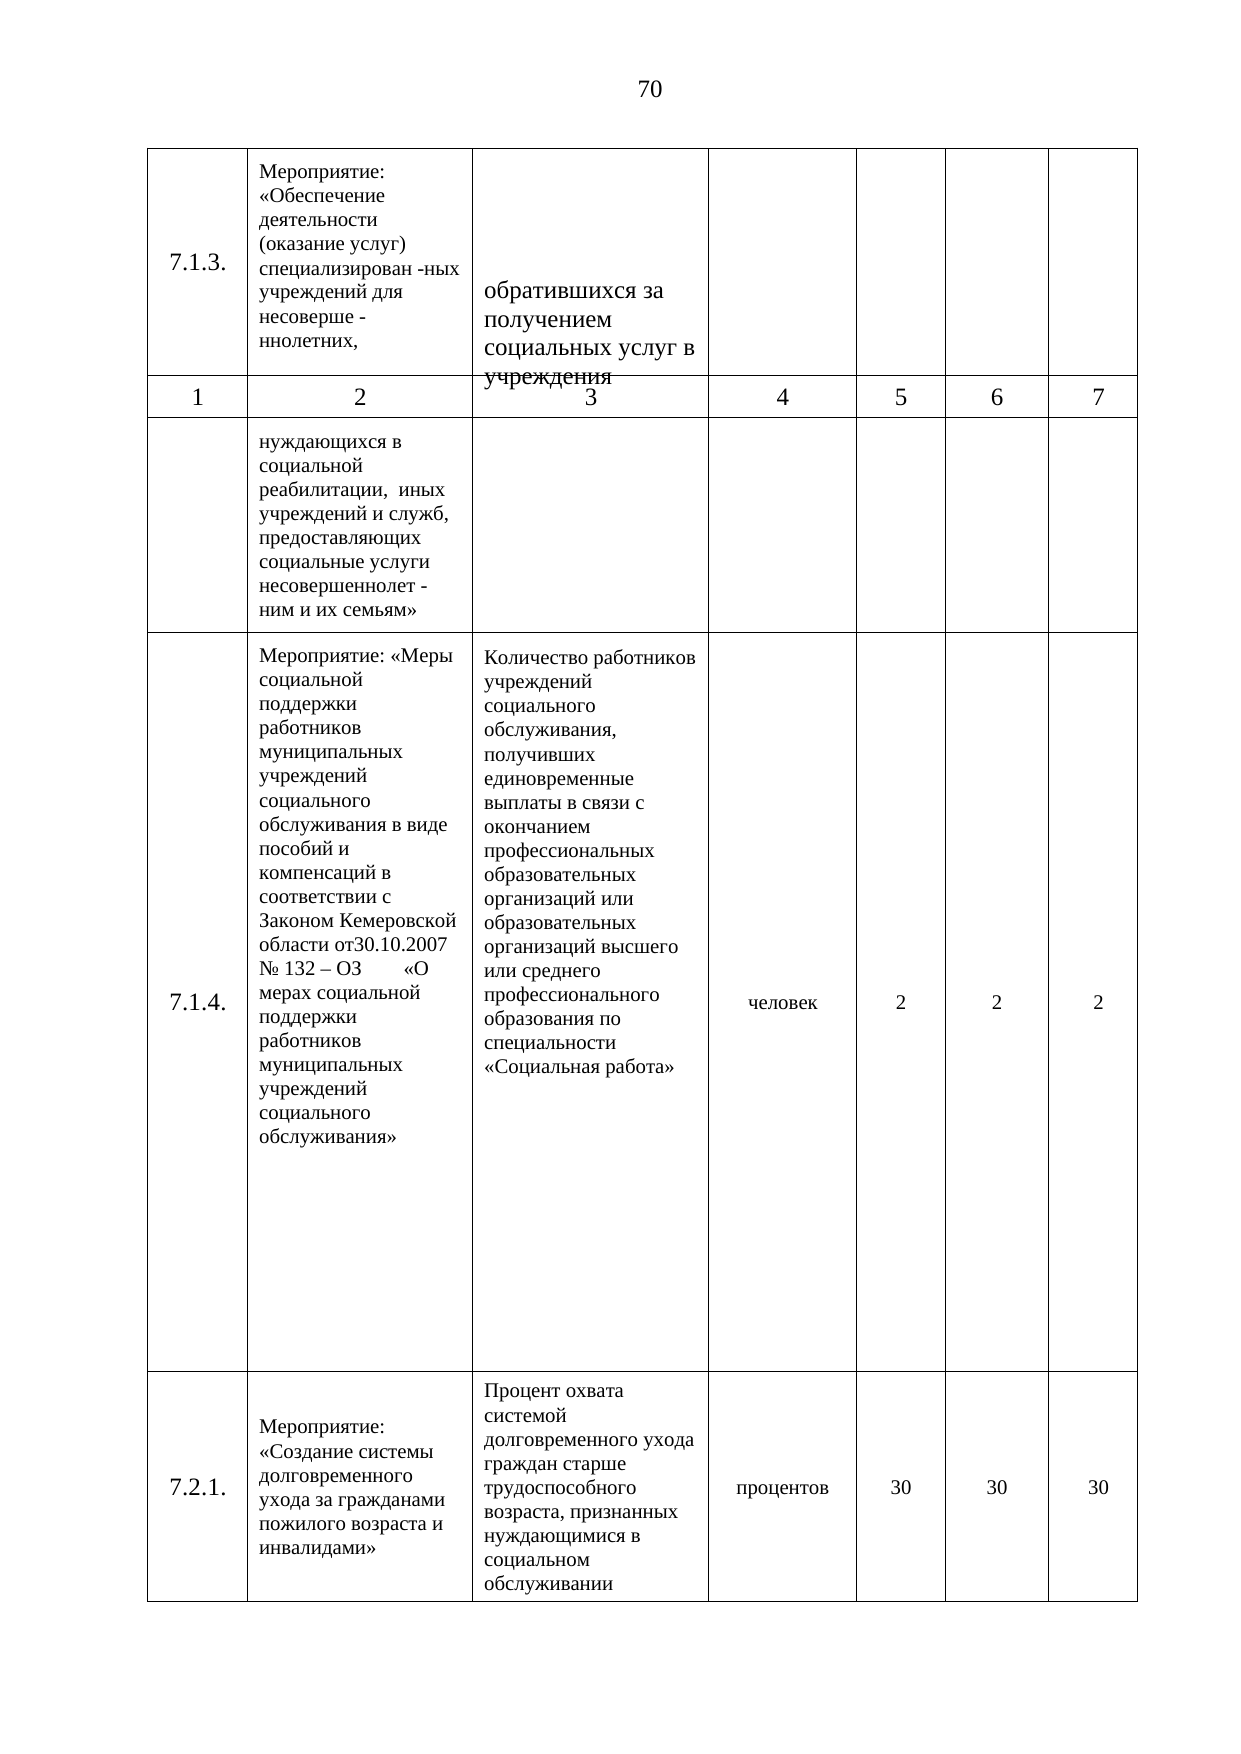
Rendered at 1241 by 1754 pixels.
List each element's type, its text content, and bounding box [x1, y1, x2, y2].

table_cell 30 [946, 1372, 1048, 1601]
table_cell 7.1.3. [148, 149, 247, 375]
table_cell [1049, 418, 1137, 632]
table_cell 2 [857, 633, 945, 1371]
table_cell 5 [857, 376, 945, 417]
table_cell 3 [473, 376, 708, 417]
table_cell 6 [946, 376, 1048, 417]
table_cell [473, 418, 708, 632]
table_cell Мероприятие: «Меры социальной поддержки работников муниципальных учреждений социального обслуживания в виде пособий и компенсаций в соответствии с Законом Кемеровской области от30.10.2007 № 132 – ОЗ «О мерах социальной поддержки работников муниципальных учреждений социального обслуживания» [248, 633, 472, 1371]
table_cell Мероприятие: «Создание системы долговременного ухода за гражданами пожилого возраста и инвалидами» [248, 1372, 472, 1601]
table_cell 2 [946, 633, 1048, 1371]
table_cell 7.1.4. [148, 633, 247, 1371]
table_cell [946, 418, 1048, 632]
table_cell [148, 418, 247, 632]
table_cell [857, 418, 945, 632]
table_cell 7 [1049, 376, 1137, 417]
table_cell Количество работников учреждений социального обслуживания, получивших единовременные выплаты в связи с окончанием профессиональных образовательных организаций или образовательных организаций высшего или среднего профессионального образования по специальности «Социальная работа» [473, 633, 708, 1371]
table_cell [709, 418, 856, 632]
table_cell 30 [857, 1372, 945, 1601]
table_cell Процент охвата системой долговременного ухода граждан старше трудоспособного возраста, признанных нуждающимися в социальном обслуживании [473, 1372, 708, 1601]
table_cell Мероприятие: «Обеспечение деятельности (оказание услуг) специализирован -ных учреждений для несоверше - ннолетних, [248, 149, 472, 375]
table_cell процентов [709, 1372, 856, 1601]
table_cell 1 [148, 376, 247, 417]
table_cell нуждающихся в социальной реабилитации, иных учреждений и служб, предоставляющих социальные услуги несовершеннолет -ним и их семьям» [248, 418, 472, 632]
table_cell 7.2.1. [148, 1372, 247, 1601]
table_cell 30 [1049, 1372, 1137, 1601]
table_cell человек [709, 633, 856, 1371]
table_cell 4 [709, 376, 856, 417]
table_cell 2 [1049, 633, 1137, 1371]
table_cell 2 [248, 376, 472, 417]
